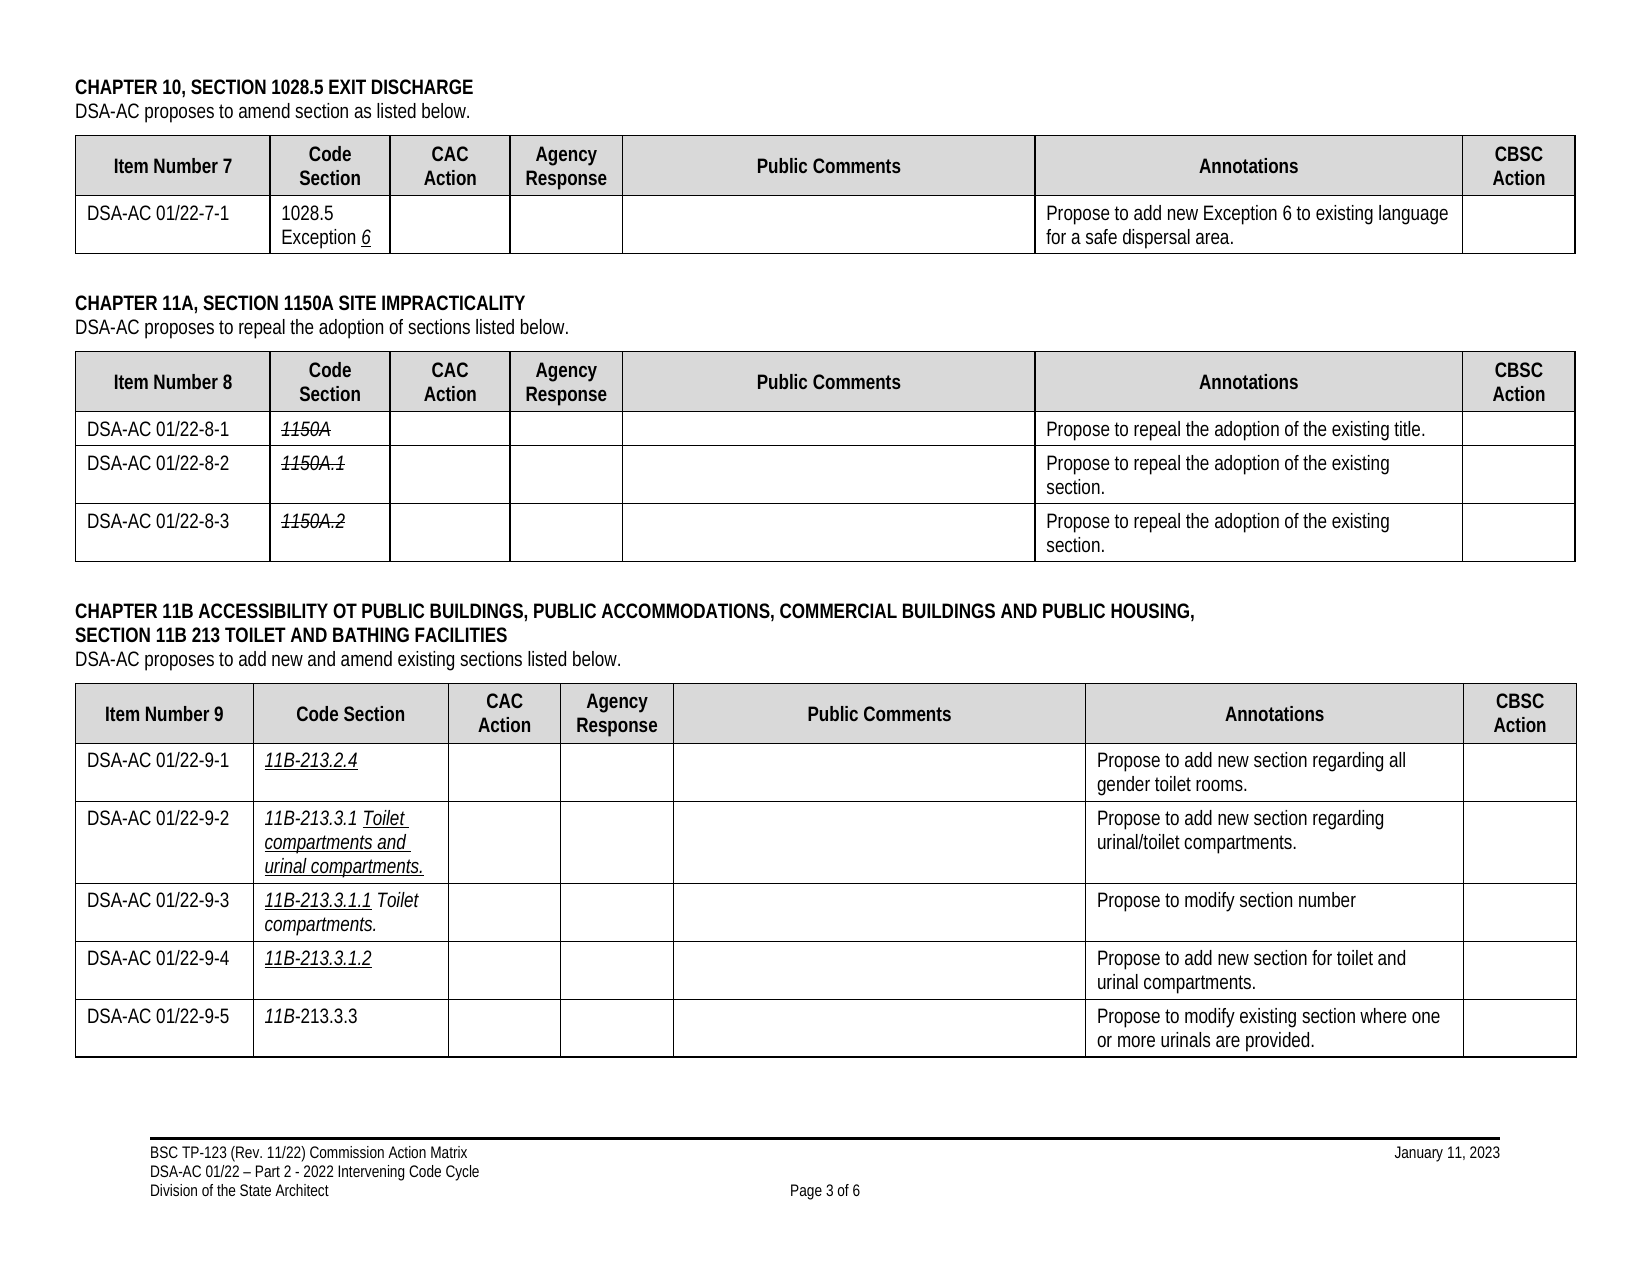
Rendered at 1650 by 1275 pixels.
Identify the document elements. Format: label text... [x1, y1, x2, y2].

table_header Code Section [271, 352, 389, 411]
subtitle Chapter 11B Accessibility ot public buildings, public accommodations, commercial buildings and public housing, Section 11B 213 toilet and bathing facilities [75, 598, 1575, 646]
table_header CAC Action [391, 352, 509, 411]
table_cell DSA-AC 01/22-8-1 [76, 412, 269, 445]
table_cell [623, 196, 1034, 253]
table_header Code Section [254, 684, 448, 743]
table_header Agency Response [511, 136, 622, 195]
table_cell [1464, 802, 1576, 883]
table_header CBSC Action [1464, 684, 1576, 743]
table_header Agency Response [511, 352, 622, 411]
table_cell DSA-AC 01/22-9-1 [76, 744, 253, 801]
table_cell DSA-AC 01/22-9-5 [76, 1000, 253, 1056]
table_cell [674, 802, 1085, 883]
table_cell [391, 446, 509, 503]
text DSA-AC proposes to repeal the adoption of sections listed below. [75, 315, 1575, 339]
table_cell [511, 504, 622, 561]
table_cell 11B-213.3.1 Toilet compartments and urinal compartments. [254, 802, 448, 883]
table_cell [1464, 942, 1576, 998]
table_cell [561, 942, 673, 998]
text DSA-AC proposes to add new and amend existing sections listed below. [75, 646, 1575, 670]
table_header Public Comments [623, 136, 1034, 195]
table_cell [623, 504, 1034, 561]
table_cell [391, 504, 509, 561]
subtitle Chapter 10, Section 1028.5 Exit discharge [75, 75, 1575, 99]
table_cell [1463, 504, 1574, 561]
table_cell [561, 884, 673, 941]
table_cell [561, 744, 673, 801]
table_cell 11B-213.3.3 [254, 1000, 448, 1056]
table_cell [449, 884, 560, 941]
table_cell [1464, 884, 1576, 941]
table_cell [391, 412, 509, 445]
table_header CBSC Action [1463, 352, 1574, 411]
table_cell DSA-AC 01/22-9-2 [76, 802, 253, 883]
table_cell [391, 196, 509, 253]
table_header Item Number 7 [76, 136, 269, 195]
table_cell Propose to modify existing section where one or more urinals are provided. [1086, 1000, 1463, 1056]
table_cell [561, 1000, 673, 1056]
table_cell [623, 412, 1034, 445]
table_cell 1028.5 Exception 6 [271, 196, 389, 253]
table_cell Propose to add new Exception 6 to existing language for a safe dispersal area. [1036, 196, 1462, 253]
table_cell [561, 802, 673, 883]
table_header CAC Action [449, 684, 560, 743]
table_cell DSA-AC 01/22-7-1 [76, 196, 269, 253]
table_header CBSC Action [1463, 136, 1574, 195]
table_cell [1464, 1000, 1576, 1056]
table_header Code Section [271, 136, 389, 195]
table_header CAC Action [391, 136, 509, 195]
table_cell 1150A.2 [271, 504, 389, 561]
table_cell [511, 196, 622, 253]
subtitle Chapter 11A, Section 1150A Site impracticality [75, 291, 1575, 315]
table_cell [449, 1000, 560, 1056]
table_header Item Number 9 [76, 684, 253, 743]
table_cell 11B-213.2.4 [254, 744, 448, 801]
table_header Annotations [1036, 136, 1462, 195]
table_cell Propose to repeal the adoption of the existing title. [1036, 412, 1462, 445]
table_header Item Number 8 [76, 352, 269, 411]
table_cell 11B-213.3.1.2 [254, 942, 448, 998]
table_cell [674, 884, 1085, 941]
table_cell [674, 744, 1085, 801]
table_cell [1463, 412, 1574, 445]
table_cell [511, 446, 622, 503]
table_cell DSA-AC 01/22-8-2 [76, 446, 269, 503]
table_header Annotations [1086, 684, 1463, 743]
table_cell 1150A.1 [271, 446, 389, 503]
table_cell Propose to add new section regarding all gender toilet rooms. [1086, 744, 1463, 801]
text DSA-AC proposes to amend section as listed below. [75, 99, 1575, 123]
table_cell [623, 446, 1034, 503]
table_cell [674, 1000, 1085, 1056]
table_cell Propose to add new section regarding urinal/toilet compartments. [1086, 802, 1463, 883]
table_cell Propose to modify section number [1086, 884, 1463, 941]
table_cell DSA-AC 01/22-8-3 [76, 504, 269, 561]
table_cell [449, 942, 560, 998]
table_cell [674, 942, 1085, 998]
table_cell 11B-213.3.1.1 Toilet compartments. [254, 884, 448, 941]
table_cell [511, 412, 622, 445]
table_cell 1150A [271, 412, 389, 445]
table_cell Propose to repeal the adoption of the existing section. [1036, 504, 1462, 561]
table_header Public Comments [674, 684, 1085, 743]
table_cell [449, 802, 560, 883]
table_cell DSA-AC 01/22-9-4 [76, 942, 253, 998]
table_header Agency Response [561, 684, 673, 743]
table_cell [449, 744, 560, 801]
table_header Annotations [1036, 352, 1462, 411]
table_cell Propose to add new section for toilet and urinal compartments. [1086, 942, 1463, 998]
table_cell [1463, 446, 1574, 503]
table_cell [1463, 196, 1574, 253]
table_cell Propose to repeal the adoption of the existing section. [1036, 446, 1462, 503]
table_header Public Comments [623, 352, 1034, 411]
table_cell [1464, 744, 1576, 801]
table_cell DSA-AC 01/22-9-3 [76, 884, 253, 941]
